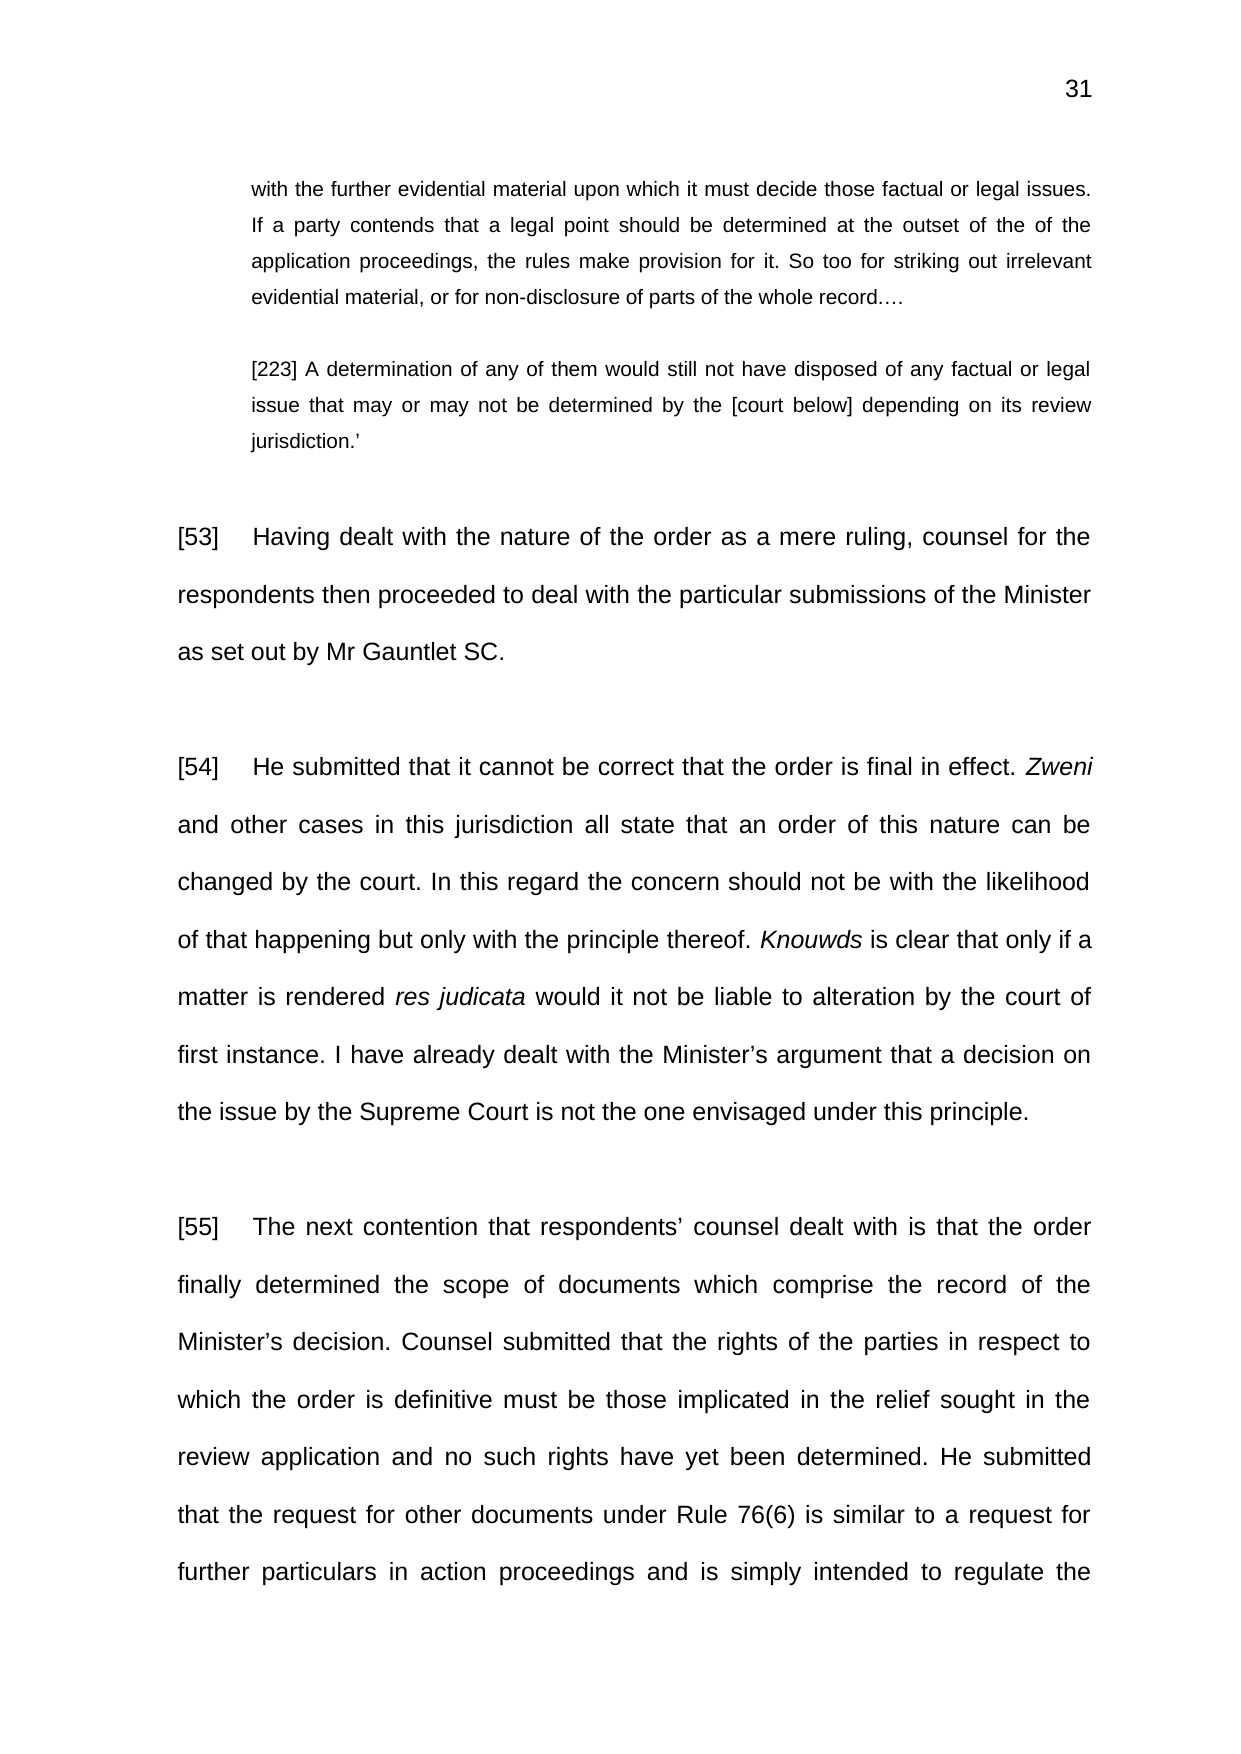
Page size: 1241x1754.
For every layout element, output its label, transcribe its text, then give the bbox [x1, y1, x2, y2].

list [177, 1212, 1092, 1586]
list He submitted that it cannot be correct that the order is final in effect. Zweni and other cases in this jurisdiction all state that an order of this nature can be changed by the court. In this regard the concern should not be with the likelihood of that happening but only with the principle thereof. Knouwds is clear that only if a matter is rendered res judicata would it not be liable to alteration by the court of first instance. I have already dealt with the Minister’s argument that a decision on the issue by the Supreme Court is not the one envisaged under this principle. [177, 752, 1092, 1126]
list Having dealt with the nature of the order as a mere ruling, counsel for the respondents then proceeded to deal with the particular submissions of the Minister as set out by Mr Gauntlet SC. [177, 522, 1092, 666]
list [223] A determination of any of them would still not have disposed of any factual or legal issue that may or may not be determined by the [court below] depending on its review jurisdiction.’ [251, 357, 1092, 453]
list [251, 177, 1092, 309]
